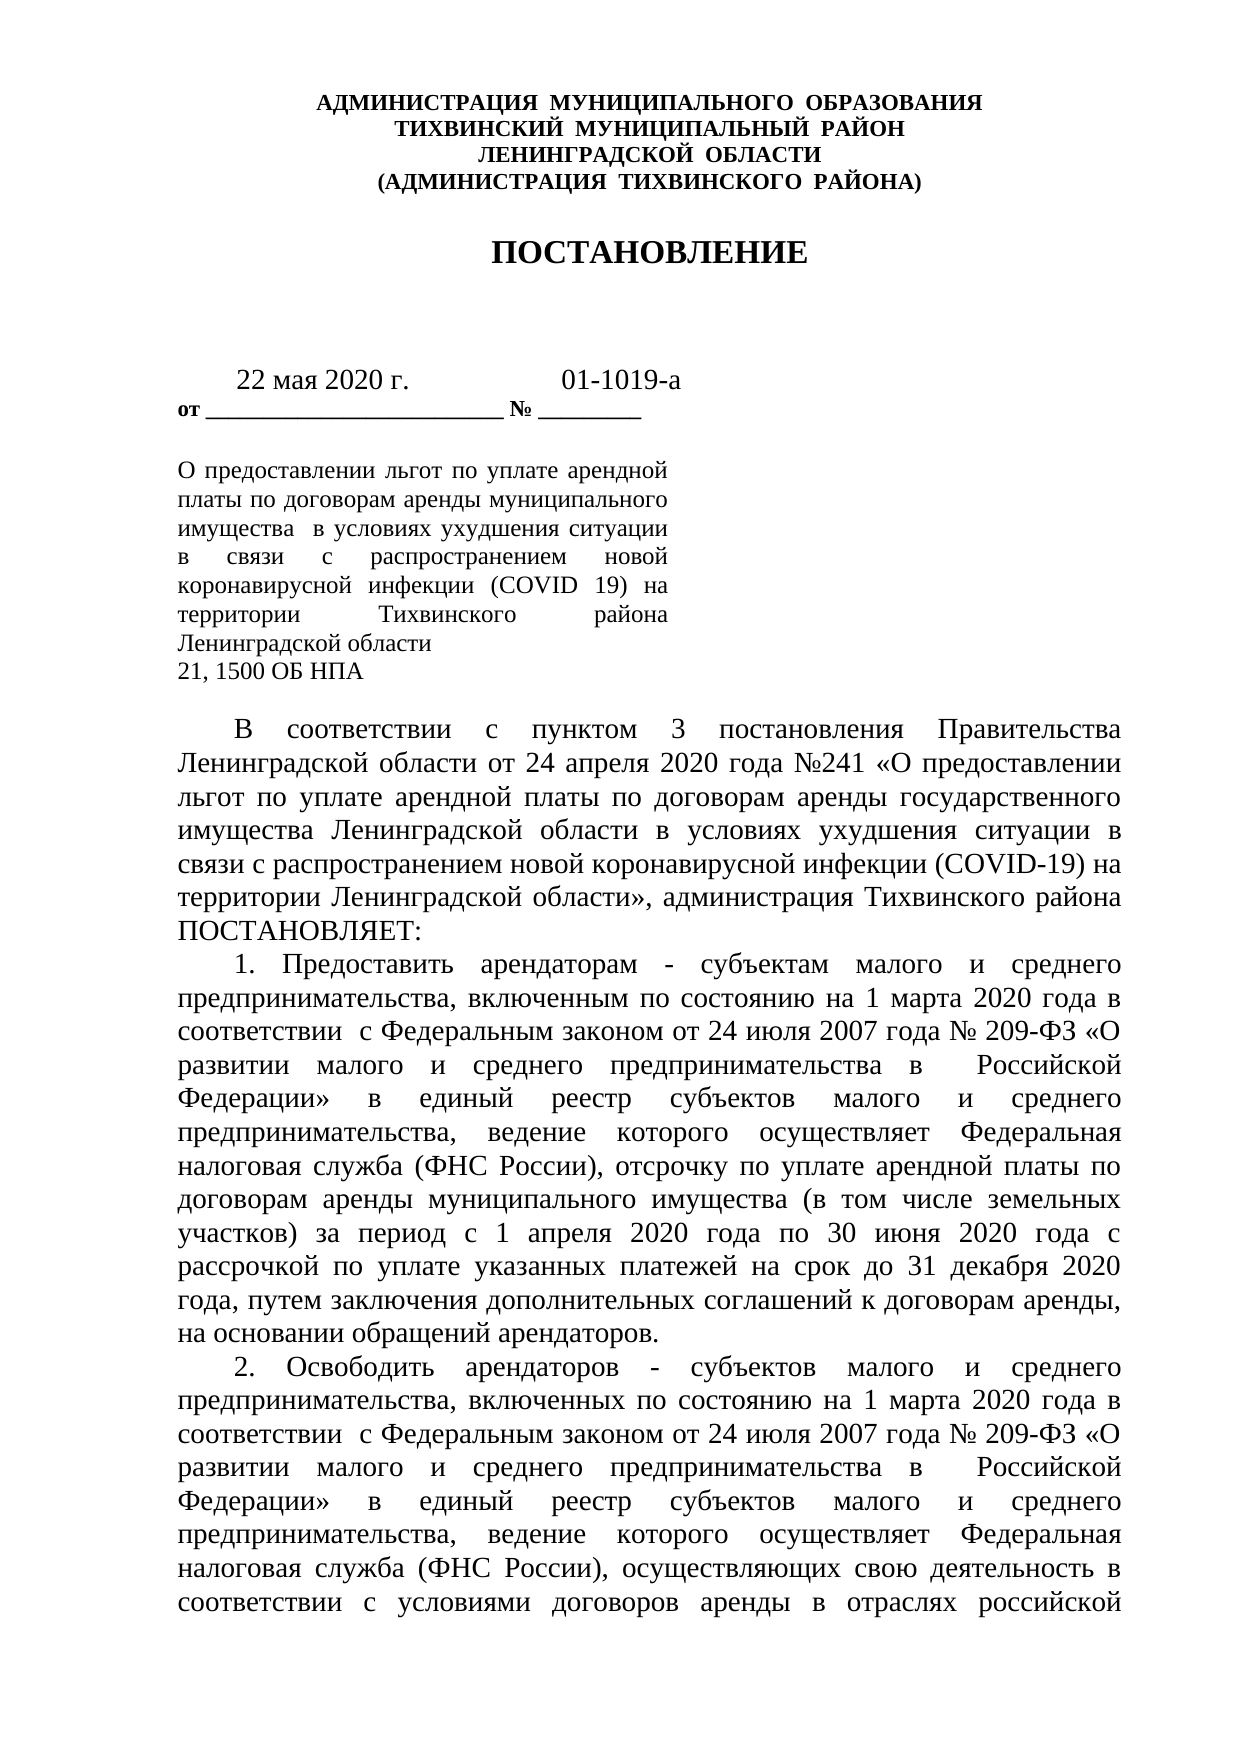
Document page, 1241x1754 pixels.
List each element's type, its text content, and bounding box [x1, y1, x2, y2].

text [177, 1349, 1122, 1617]
text В соответствии с пунктом 3 постановления Правительства Ленинградской области от 24 апреля 2020 года №241 «О предоставлении льгот по уплате арендной платы по договорам аренды государственного имущества Ленинградской области в условиях ухудшения ситуации в связи с распространением новой коронавирусной инфекции (COVID-19) на территории Ленинградской области», администрация Тихвинского района ПОСТАНОВЛЯЕТ: [177, 712, 1122, 946]
table_cell 21, 1500 ОБ НПА [166, 656, 679, 685]
table_header О предоставлении льгот по уплате арендной платы по договорам аренды муниципального имущества в условиях ухудшения ситуации в связи с распространением новой коронавирусной инфекции (COVID 19) на территории Тихвинского района Ленинградской области [166, 455, 679, 656]
subtitle АДМИНИСТРАЦИЯ МУНИЦИПАЛЬНОГО ОБРАЗОВАНИЯ [177, 89, 1122, 115]
text ЛЕНИНГРАДСКОЙ ОБЛАСТИ [177, 141, 1122, 168]
text ПОСТАНОВЛЕНИЕ [177, 232, 1122, 271]
text 22 мая 2020 г. 01-1019-а [177, 362, 1122, 395]
text (АДМИНИСТРАЦИЯ ТИХВИНСКОГО РАЙОНА) [177, 168, 1122, 194]
text ТИХВИНСКИЙ МУНИЦИПАЛЬНЫЙ РАЙОН [177, 115, 1122, 141]
text от __________________________ № _________ [177, 395, 1122, 422]
text 1. Предоставить арендаторам - субъектам малого и среднего предпринимательства, включенным по состоянию на 1 марта 2020 года в соответствии с Федеральным законом от 24 июля 2007 года № 209-ФЗ «О развитии малого и среднего предпринимательства в Российской Федерации» в единый реестр субъектов малого и среднего предпринимательства, ведение которого осуществляет Федеральная налоговая служба (ФНС России), отсрочку по уплате арендной платы по договорам аренды муниципального имущества (в том числе земельных участков) за период с 1 апреля 2020 года по 30 июня 2020 года с рассрочкой по уплате указанных платежей на срок до 31 декабря 2020 года, путем заключения дополнительных соглашений к договорам аренды, на основании обращений арендаторов. [177, 946, 1122, 1349]
